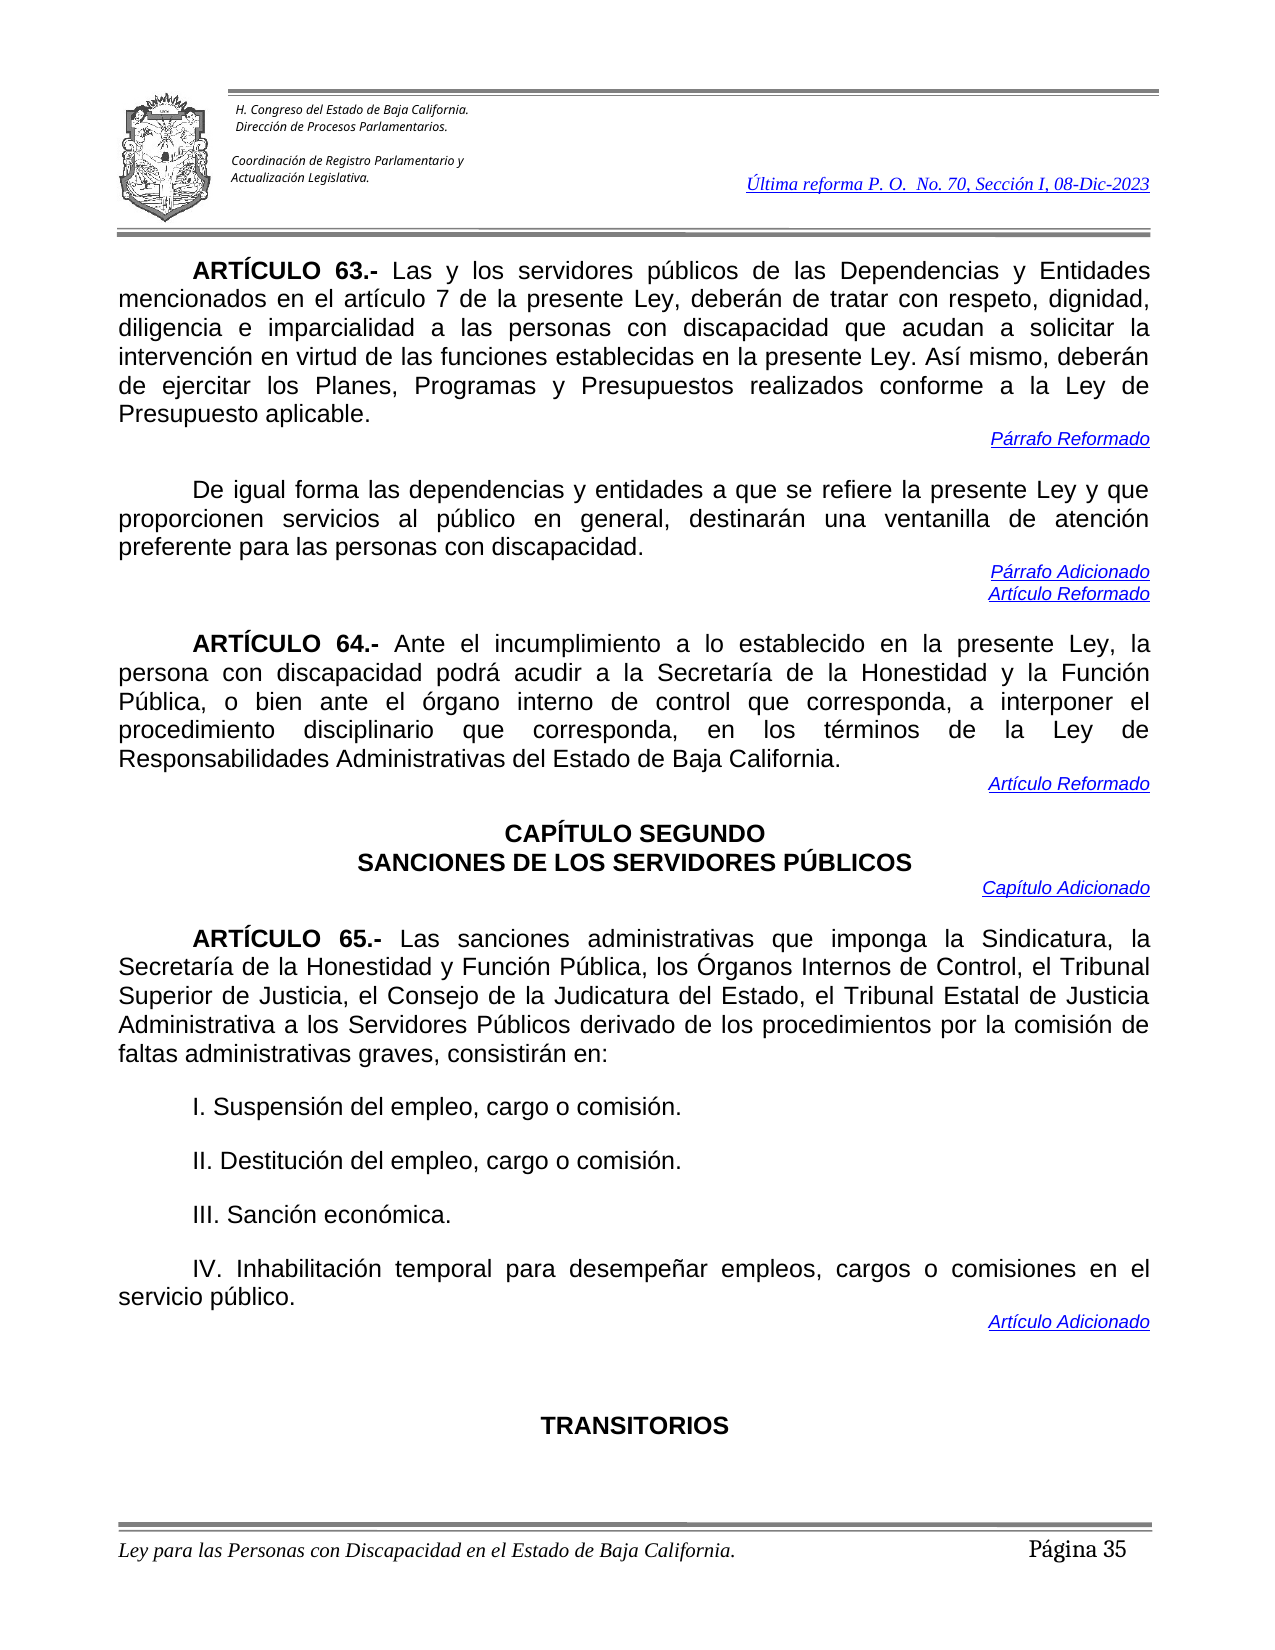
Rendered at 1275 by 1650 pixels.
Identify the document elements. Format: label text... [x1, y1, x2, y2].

text Artículo Adicionado [118, 1311, 1152, 1333]
text II. Destitución del empleo, cargo o comisión. [118, 1146, 1152, 1175]
text TRANSITORIOS [118, 1411, 1152, 1440]
text III. Sanción económica. [118, 1200, 1152, 1228]
text Artículo Reformado [118, 583, 1152, 604]
text CAPÍTULO SEGUNDO [118, 819, 1152, 848]
picture [116, 91, 213, 223]
text SANCIONES DE LOS SERVIDORES PÚBLICOS [118, 848, 1152, 877]
text ARTÍCULO 65.- Las sanciones administrativas que imponga la Sindicatura, la Secretaría de la Honestidad y Función Pública, los Órganos Internos de Control, el Tribunal Superior de Justicia, el Consejo de la Judicatura del Estado, el Tribunal Estatal de Justicia Administrativa a los Servidores Públicos derivado de los procedimientos por la comisión de faltas administrativas graves, consistirán en: [118, 923, 1152, 1067]
text ARTÍCULO 63.- Las y los servidores públicos de las Dependencias y Entidades mencionados en el artículo 7 de la presente Ley, deberán de tratar con respeto, dignidad, diligencia e imparcialidad a las personas con discapacidad que acudan a solicitar la intervención en virtud de las funciones establecidas en la presente Ley. Así mismo, deberán de ejercitar los Planes, Programas y Presupuestos realizados conforme a la Ley de Presupuesto aplicable. [118, 256, 1152, 428]
text De igual forma las dependencias y entidades a que se refiere la presente Ley y que proporcionen servicios al público en general, destinarán una ventanilla de atención preferente para las personas con discapacidad. [118, 475, 1152, 561]
text Artículo Reformado [118, 773, 1152, 794]
text I. Suspensión del empleo, cargo o comisión. [118, 1092, 1152, 1121]
text Párrafo Reformado [118, 428, 1152, 450]
text ARTÍCULO 64.- Ante el incumplimiento a lo establecido en la presente Ley, la persona con discapacidad podrá acudir a la Secretaría de la Honestidad y la Función Pública, o bien ante el órgano interno de control que corresponda, a interponer el procedimiento disciplinario que corresponda, en los términos de la Ley de Responsabilidades Administrativas del Estado de Baja California. [118, 629, 1152, 773]
text Capítulo Adicionado [118, 877, 1152, 898]
text Párrafo Adicionado [118, 561, 1152, 583]
text IV. Inhabilitación temporal para desempeñar empleos, cargos o comisiones en el servicio público. [118, 1253, 1152, 1311]
